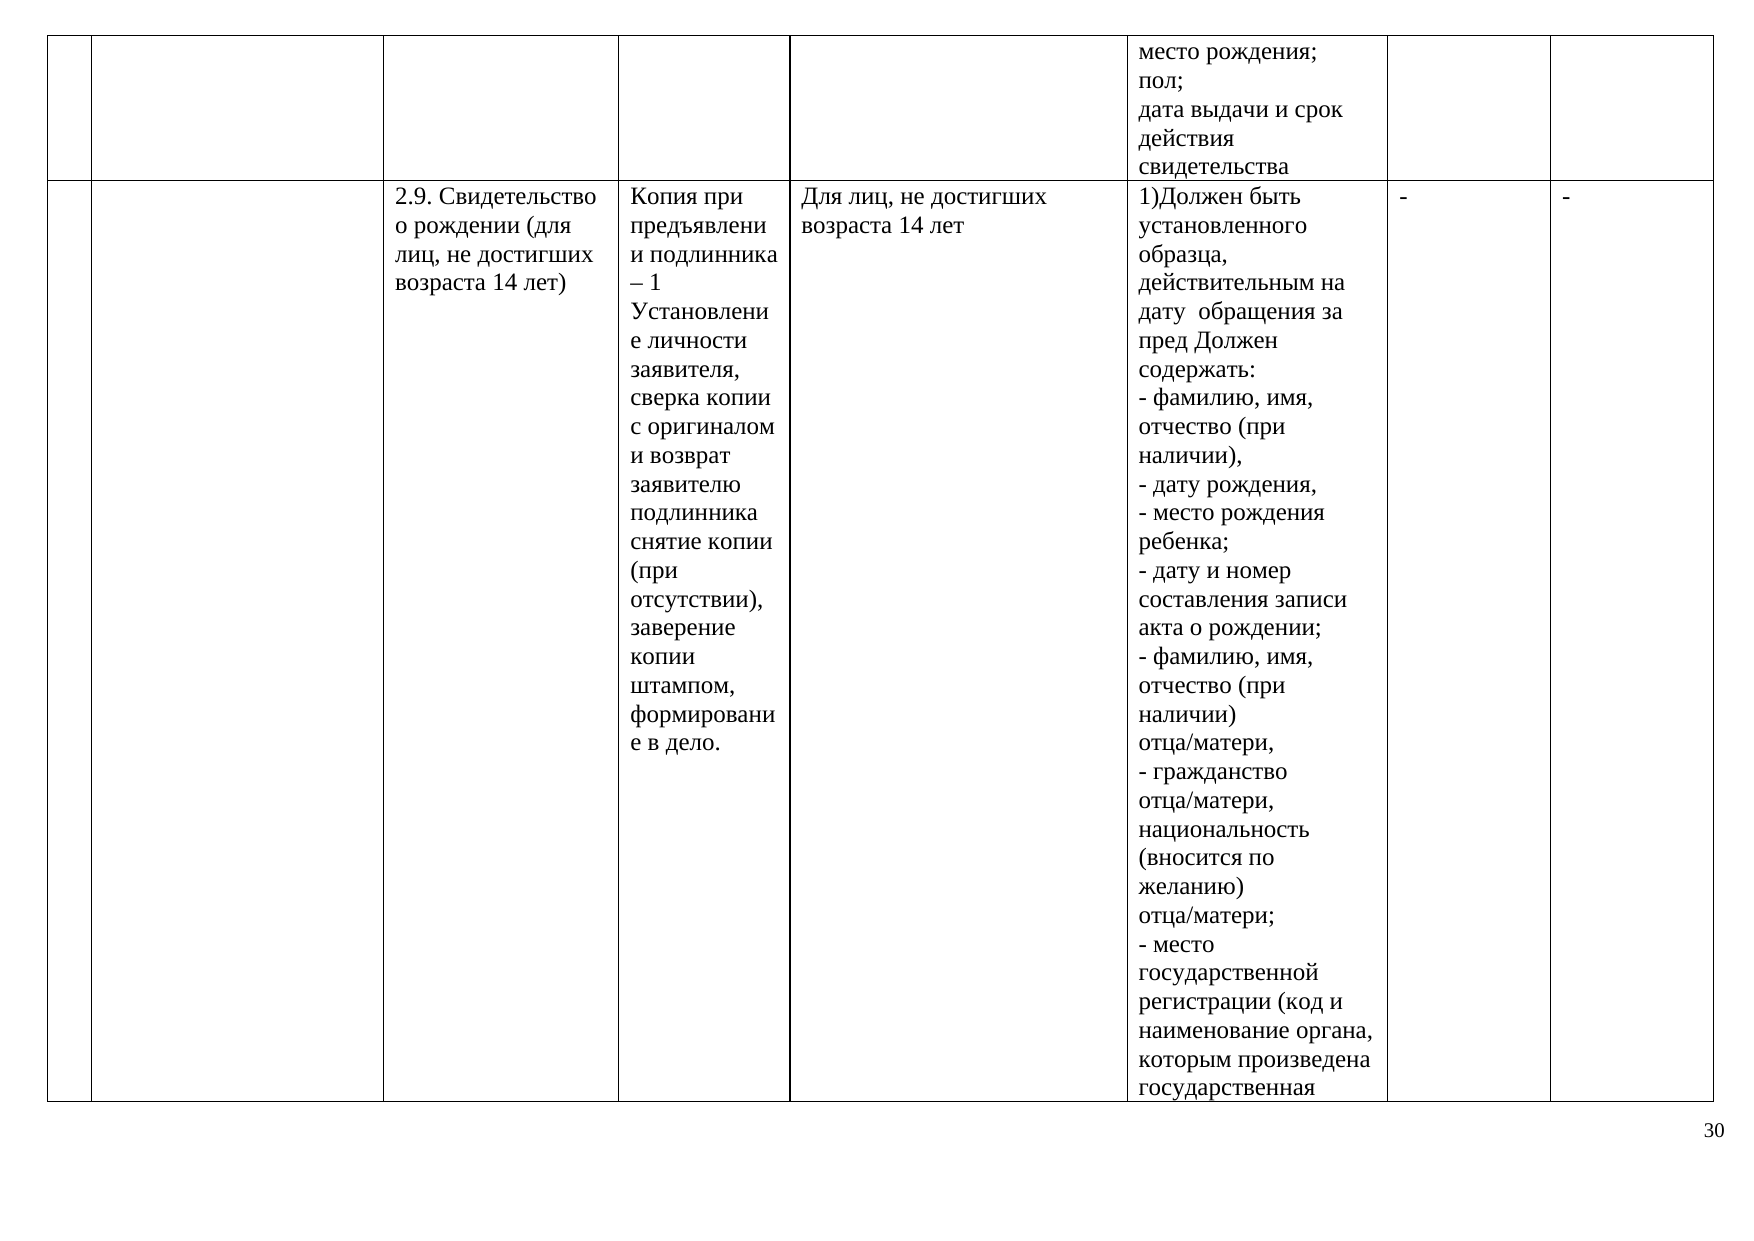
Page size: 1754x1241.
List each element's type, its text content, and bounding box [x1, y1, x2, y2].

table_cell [1128, 181, 1387, 1101]
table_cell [384, 181, 618, 1101]
table_cell [92, 181, 383, 1101]
table_cell [48, 36, 91, 180]
table_cell - [1551, 181, 1713, 1101]
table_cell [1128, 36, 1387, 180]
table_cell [791, 181, 1127, 1101]
table_cell - [1388, 181, 1550, 1101]
table_cell _ [791, 36, 1127, 180]
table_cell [384, 36, 618, 180]
table_cell - [1551, 36, 1713, 180]
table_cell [619, 181, 789, 1101]
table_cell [619, 36, 789, 180]
table_cell [92, 36, 383, 180]
table_cell - [1388, 36, 1550, 180]
table_cell [48, 181, 91, 1101]
